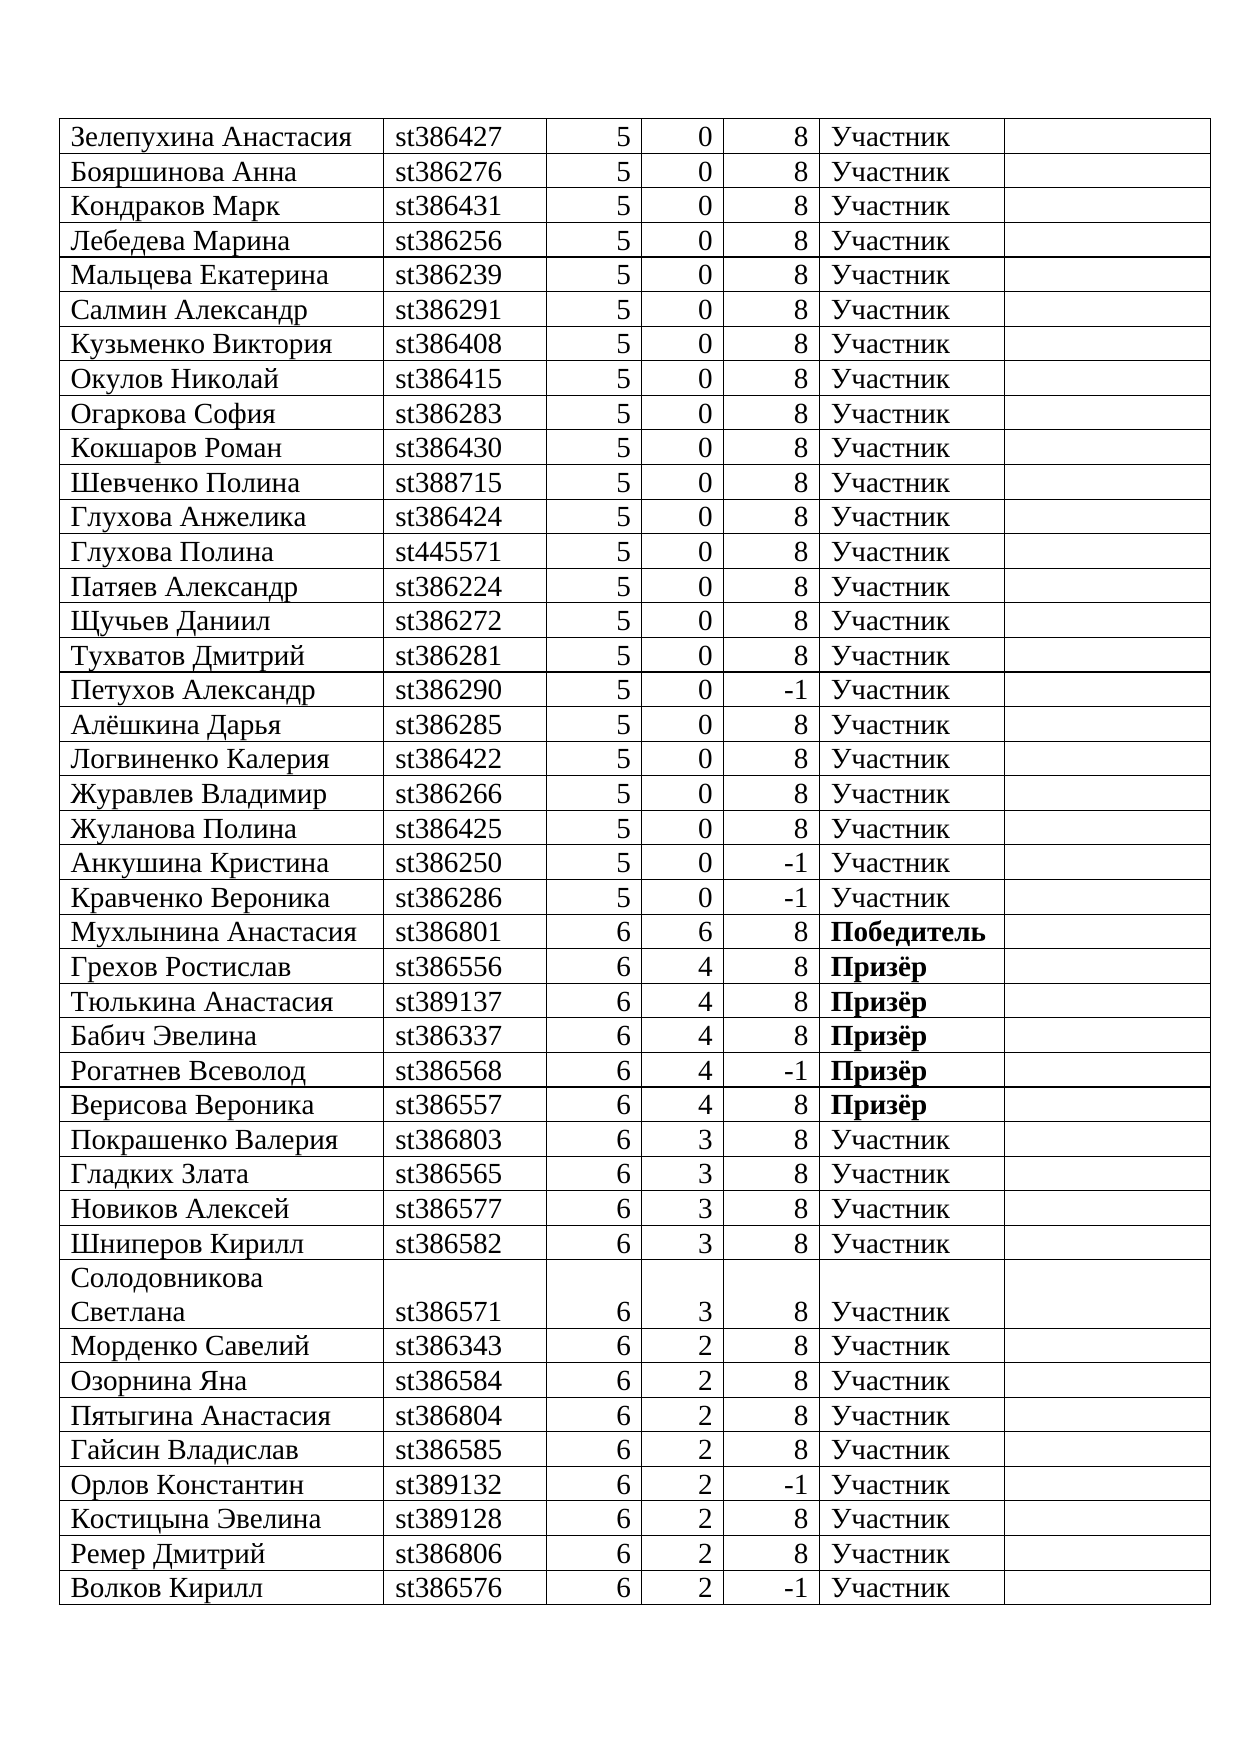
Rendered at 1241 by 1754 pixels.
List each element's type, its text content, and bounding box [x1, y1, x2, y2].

table_cell Грехов Ростислав [60, 949, 383, 983]
table_cell Призёр [820, 984, 1004, 1017]
table_cell 0 [642, 188, 723, 222]
table_cell Мухлынина Анастасия [60, 915, 383, 948]
table_cell 8 [724, 1536, 819, 1569]
table_cell -1 [724, 1571, 819, 1604]
table_cell 8 [724, 915, 819, 948]
table_cell Патяев Александр [60, 569, 383, 602]
table_cell 5 [547, 188, 641, 222]
table_cell 6 [547, 1536, 641, 1569]
table_cell Участник [820, 1467, 1004, 1500]
table_cell st386224 [384, 569, 546, 602]
table_cell 8 [724, 1329, 819, 1362]
table_cell 0 [642, 223, 723, 256]
table_cell [1005, 569, 1210, 602]
table_cell st386585 [384, 1432, 546, 1466]
table_cell Кондраков Марк [60, 188, 383, 222]
table_cell Участник [820, 500, 1004, 533]
table_cell st386430 [384, 430, 546, 464]
table_cell 4 [642, 1018, 723, 1052]
table_cell 8 [724, 707, 819, 741]
table_cell st386239 [384, 258, 546, 291]
table_cell 0 [642, 880, 723, 913]
table_cell st386424 [384, 500, 546, 533]
table_cell st386415 [384, 361, 546, 395]
table_cell st386427 [384, 119, 546, 153]
table_cell Салмин Александр [60, 292, 383, 326]
table_cell Участник [820, 742, 1004, 775]
table_cell 0 [642, 707, 723, 741]
table_cell st389132 [384, 1467, 546, 1500]
table_cell 6 [547, 1053, 641, 1086]
table_cell 5 [547, 603, 641, 637]
table_cell [1005, 1157, 1210, 1190]
table_cell [1005, 223, 1210, 256]
table_cell Щучьев Даниил [60, 603, 383, 637]
table_cell Шниперов Кирилл [60, 1226, 383, 1259]
table_cell Бояршинова Анна [60, 154, 383, 187]
table_cell Участник [820, 1191, 1004, 1225]
table_cell 0 [642, 811, 723, 844]
table_cell [1005, 880, 1210, 913]
table_cell [1005, 1088, 1210, 1121]
table_cell [1005, 638, 1210, 671]
table_cell st386281 [384, 638, 546, 671]
table_cell 5 [547, 361, 641, 395]
table_cell 8 [724, 223, 819, 256]
table_cell Участник [820, 1432, 1004, 1466]
table_cell Участник [820, 361, 1004, 395]
table_cell [1005, 292, 1210, 326]
table_cell st386250 [384, 845, 546, 879]
table_cell 5 [547, 258, 641, 291]
table_cell 8 [724, 396, 819, 429]
table_cell Участник [820, 430, 1004, 464]
table_cell 6 [547, 1191, 641, 1225]
table_cell 0 [642, 500, 723, 533]
table_cell Тухватов Дмитрий [60, 638, 383, 671]
table_cell 4 [642, 1053, 723, 1086]
table_cell 0 [642, 361, 723, 395]
table_cell Участник [820, 1329, 1004, 1362]
table_cell [1005, 1571, 1210, 1604]
table_cell 8 [724, 1157, 819, 1190]
table_cell 3 [642, 1226, 723, 1259]
table_cell Участник [820, 465, 1004, 498]
table_cell st386582 [384, 1226, 546, 1259]
table_cell [1005, 707, 1210, 741]
table_cell Окулов Николай [60, 361, 383, 395]
table_cell -1 [724, 673, 819, 706]
table_cell 5 [547, 707, 641, 741]
table_cell 0 [642, 534, 723, 568]
table_cell 5 [547, 500, 641, 533]
table_cell st386806 [384, 1536, 546, 1569]
table_cell [1005, 500, 1210, 533]
table_cell st386290 [384, 673, 546, 706]
table_cell 8 [724, 1398, 819, 1431]
table_cell Участник [820, 119, 1004, 153]
table_cell st386256 [384, 223, 546, 256]
table_cell Участник [820, 1571, 1004, 1604]
table_cell 5 [547, 534, 641, 568]
table_cell Кокшаров Роман [60, 430, 383, 464]
table_cell 8 [724, 258, 819, 291]
table_cell Кравченко Вероника [60, 880, 383, 913]
table_cell st386422 [384, 742, 546, 775]
table_cell st386803 [384, 1122, 546, 1156]
table_cell Кузьменко Виктория [60, 327, 383, 360]
table_cell Участник [820, 154, 1004, 187]
table_cell Участник [820, 1398, 1004, 1431]
table_cell st386337 [384, 1018, 546, 1052]
table_cell Морденко Савелий [60, 1329, 383, 1362]
table_cell 5 [547, 223, 641, 256]
table_cell st386272 [384, 603, 546, 637]
table_cell Участник [820, 1363, 1004, 1397]
table_cell st386285 [384, 707, 546, 741]
table_cell Анкушина Кристина [60, 845, 383, 879]
table_cell Орлов Константин [60, 1467, 383, 1500]
table_cell Участник [820, 396, 1004, 429]
table_cell Участник [820, 188, 1004, 222]
table_cell 2 [642, 1467, 723, 1500]
table_cell 0 [642, 119, 723, 153]
table_cell 5 [547, 396, 641, 429]
table_cell [1005, 1226, 1210, 1259]
table_cell Пятыгина Анастасия [60, 1398, 383, 1431]
table_cell 8 [724, 119, 819, 153]
table_cell [1005, 1329, 1210, 1362]
table_cell Призёр [820, 1088, 1004, 1121]
table_cell 8 [724, 949, 819, 983]
table_cell st389137 [384, 984, 546, 1017]
table_cell 0 [642, 292, 723, 326]
table_cell Солодовникова Светлана [60, 1260, 383, 1327]
table_cell 8 [724, 569, 819, 602]
table_cell 0 [642, 569, 723, 602]
table_cell 6 [547, 1432, 641, 1466]
table_cell [1005, 949, 1210, 983]
table_cell 0 [642, 673, 723, 706]
table_cell Участник [820, 1260, 1004, 1327]
table_cell 6 [547, 1088, 641, 1121]
table_cell Тюлькина Анастасия [60, 984, 383, 1017]
table_cell 5 [547, 292, 641, 326]
table_cell st386283 [384, 396, 546, 429]
table_cell Озорнина Яна [60, 1363, 383, 1397]
table_cell 0 [642, 465, 723, 498]
table_cell 0 [642, 327, 723, 360]
table_cell 6 [547, 1467, 641, 1500]
table_cell Журавлев Владимир [60, 776, 383, 810]
table_cell 8 [724, 154, 819, 187]
table_cell 0 [642, 603, 723, 637]
table_cell 3 [642, 1191, 723, 1225]
table_cell 2 [642, 1398, 723, 1431]
table_cell Мальцева Екатерина [60, 258, 383, 291]
table_cell st388715 [384, 465, 546, 498]
table_cell [1005, 465, 1210, 498]
table_cell 5 [547, 742, 641, 775]
table_cell -1 [724, 1467, 819, 1500]
table_cell Участник [820, 1501, 1004, 1535]
table_cell Покрашенко Валерия [60, 1122, 383, 1156]
table_cell 8 [724, 188, 819, 222]
table_cell Шевченко Полина [60, 465, 383, 498]
table_cell 2 [642, 1501, 723, 1535]
table_cell Участник [820, 1226, 1004, 1259]
table_cell [1005, 1536, 1210, 1569]
table_cell Участник [820, 292, 1004, 326]
table_cell 2 [642, 1363, 723, 1397]
table_cell 8 [724, 811, 819, 844]
table_cell Участник [820, 258, 1004, 291]
table_cell 3 [642, 1157, 723, 1190]
table_cell 6 [547, 1260, 641, 1327]
table_cell 6 [547, 1018, 641, 1052]
table_cell [1005, 845, 1210, 879]
table_cell 6 [547, 1363, 641, 1397]
table_cell [1005, 119, 1210, 153]
table_cell Гладких Злата [60, 1157, 383, 1190]
table_cell st386568 [384, 1053, 546, 1086]
table_cell 0 [642, 154, 723, 187]
table_cell Верисова Вероника [60, 1088, 383, 1121]
table_cell 0 [642, 742, 723, 775]
table_cell Глухова Анжелика [60, 500, 383, 533]
table_cell 5 [547, 673, 641, 706]
table_cell 6 [547, 984, 641, 1017]
table_cell [1005, 915, 1210, 948]
table_cell Участник [820, 845, 1004, 879]
table_cell 5 [547, 465, 641, 498]
table_cell [1005, 534, 1210, 568]
table_cell Участник [820, 1122, 1004, 1156]
table_cell 5 [547, 119, 641, 153]
table_cell 8 [724, 534, 819, 568]
table_cell Лебедева Марина [60, 223, 383, 256]
table_cell st386431 [384, 188, 546, 222]
table_cell st386425 [384, 811, 546, 844]
table_cell 5 [547, 776, 641, 810]
table_cell st389128 [384, 1501, 546, 1535]
table_cell 8 [724, 465, 819, 498]
table_cell 0 [642, 776, 723, 810]
table_cell 4 [642, 984, 723, 1017]
table_cell 6 [642, 915, 723, 948]
table_cell st386804 [384, 1398, 546, 1431]
table_cell 8 [724, 327, 819, 360]
table_cell 2 [642, 1571, 723, 1604]
table_cell Алёшкина Дарья [60, 707, 383, 741]
table_cell Зелепухина Анастасия [60, 119, 383, 153]
table_cell [1005, 1053, 1210, 1086]
table_cell [1005, 361, 1210, 395]
table_cell 5 [547, 569, 641, 602]
table_cell st386291 [384, 292, 546, 326]
table_cell [1005, 258, 1210, 291]
table_cell 8 [724, 1363, 819, 1397]
table_cell 0 [642, 258, 723, 291]
table_cell [1005, 154, 1210, 187]
table_cell 6 [547, 1398, 641, 1431]
table_cell 6 [547, 1329, 641, 1362]
table_cell [1005, 188, 1210, 222]
table_cell 8 [724, 1088, 819, 1121]
table_cell [1005, 776, 1210, 810]
table_cell st386556 [384, 949, 546, 983]
table_cell Участник [820, 880, 1004, 913]
table_cell [1005, 1467, 1210, 1500]
table_cell 3 [642, 1260, 723, 1327]
table_cell Призёр [820, 1053, 1004, 1086]
table_cell Огаркова София [60, 396, 383, 429]
table_cell 2 [642, 1329, 723, 1362]
table_cell 3 [642, 1122, 723, 1156]
table_cell [1005, 742, 1210, 775]
table_cell [1005, 1260, 1210, 1327]
table_cell [1005, 396, 1210, 429]
table_cell Участник [820, 776, 1004, 810]
table_cell st386801 [384, 915, 546, 948]
table_cell st386276 [384, 154, 546, 187]
table_cell st386557 [384, 1088, 546, 1121]
table_cell 6 [547, 1157, 641, 1190]
table_cell Призёр [820, 949, 1004, 983]
table_cell Гайсин Владислав [60, 1432, 383, 1466]
table_cell 2 [642, 1536, 723, 1569]
table_cell Жуланова Полина [60, 811, 383, 844]
table_cell Глухова Полина [60, 534, 383, 568]
table_cell 6 [547, 1501, 641, 1535]
table_cell 5 [547, 430, 641, 464]
table_cell st386343 [384, 1329, 546, 1362]
table_cell Призёр [820, 1018, 1004, 1052]
table_cell Ремер Дмитрий [60, 1536, 383, 1569]
table_cell 8 [724, 638, 819, 671]
table_cell 8 [724, 742, 819, 775]
table_cell Участник [820, 1536, 1004, 1569]
table_cell 8 [724, 1226, 819, 1259]
table_cell Участник [820, 223, 1004, 256]
table_cell 8 [724, 430, 819, 464]
table_cell 8 [724, 292, 819, 326]
table_cell [1005, 811, 1210, 844]
table_cell 6 [547, 949, 641, 983]
table_cell 5 [547, 880, 641, 913]
table_cell Участник [820, 638, 1004, 671]
table_cell st386584 [384, 1363, 546, 1397]
table_cell 8 [724, 603, 819, 637]
table_cell st386286 [384, 880, 546, 913]
table_cell st445571 [384, 534, 546, 568]
table_cell 0 [642, 430, 723, 464]
table_cell 4 [642, 949, 723, 983]
table_cell Участник [820, 707, 1004, 741]
table_cell [1005, 327, 1210, 360]
table_cell [1005, 430, 1210, 464]
table_cell [1005, 984, 1210, 1017]
table_cell Новиков Алексей [60, 1191, 383, 1225]
table_cell Бабич Эвелина [60, 1018, 383, 1052]
table_cell [1005, 1018, 1210, 1052]
table_cell 0 [642, 845, 723, 879]
table_cell 8 [724, 1018, 819, 1052]
table_cell Участник [820, 1157, 1004, 1190]
table_cell -1 [724, 845, 819, 879]
table_cell 8 [724, 500, 819, 533]
table_cell st386577 [384, 1191, 546, 1225]
table_cell 8 [724, 776, 819, 810]
table_cell 5 [547, 845, 641, 879]
table_cell Костицына Эвелина [60, 1501, 383, 1535]
table_cell st386576 [384, 1571, 546, 1604]
table_cell [1005, 1363, 1210, 1397]
table_cell [1005, 1432, 1210, 1466]
table_cell -1 [724, 1053, 819, 1086]
table_cell 0 [642, 396, 723, 429]
table_cell Участник [820, 673, 1004, 706]
table_cell Волков Кирилл [60, 1571, 383, 1604]
table_cell 8 [724, 1501, 819, 1535]
table_cell 6 [547, 915, 641, 948]
table_cell Участник [820, 569, 1004, 602]
table_cell Рогатнев Всеволод [60, 1053, 383, 1086]
table_cell Логвиненко Калерия [60, 742, 383, 775]
table_cell 8 [724, 361, 819, 395]
table_cell Участник [820, 603, 1004, 637]
table_cell 5 [547, 327, 641, 360]
table_cell 5 [547, 154, 641, 187]
table_cell [1005, 673, 1210, 706]
table_cell Участник [820, 534, 1004, 568]
table_cell Участник [820, 327, 1004, 360]
table_cell 8 [724, 984, 819, 1017]
table_cell 8 [724, 1191, 819, 1225]
table_cell 6 [547, 1122, 641, 1156]
table_cell 6 [547, 1226, 641, 1259]
table_cell 5 [547, 811, 641, 844]
table_cell [1005, 1398, 1210, 1431]
table_cell 5 [547, 638, 641, 671]
table_cell 0 [642, 638, 723, 671]
table_cell [1005, 1122, 1210, 1156]
table_cell 4 [642, 1088, 723, 1121]
table_cell Петухов Александр [60, 673, 383, 706]
table_cell st386571 [384, 1260, 546, 1327]
table_cell [1005, 1191, 1210, 1225]
table_cell -1 [724, 880, 819, 913]
table_cell [1005, 1501, 1210, 1535]
table_cell 8 [724, 1122, 819, 1156]
table_cell 8 [724, 1432, 819, 1466]
table_cell st386565 [384, 1157, 546, 1190]
table_cell 8 [724, 1260, 819, 1327]
table_cell st386266 [384, 776, 546, 810]
table_cell Участник [820, 811, 1004, 844]
table_cell st386408 [384, 327, 546, 360]
table_cell [1005, 603, 1210, 637]
table_cell Победитель [820, 915, 1004, 948]
table_cell 2 [642, 1432, 723, 1466]
table_cell 6 [547, 1571, 641, 1604]
